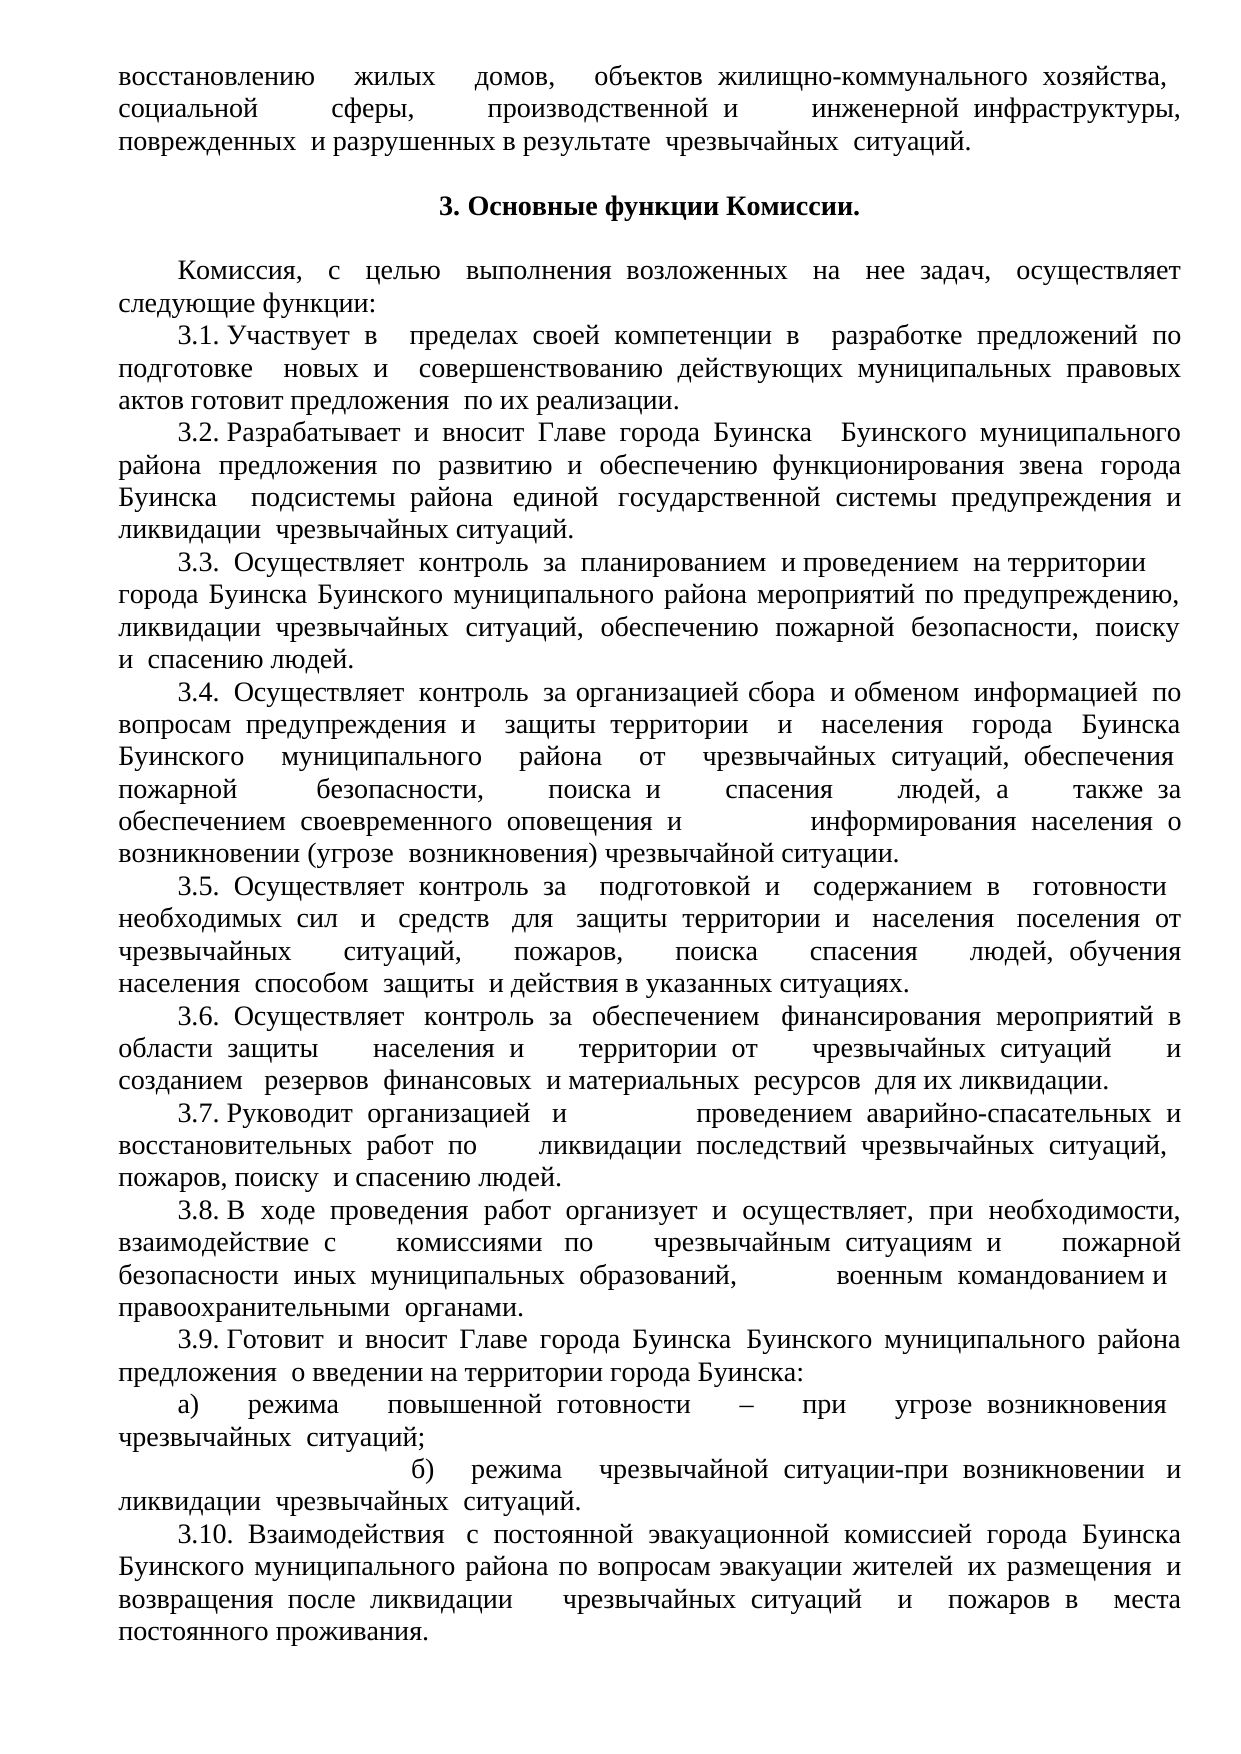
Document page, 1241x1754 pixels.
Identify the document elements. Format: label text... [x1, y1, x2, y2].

text 3.1. Участвует в пределах своей компетенции в разработке предложений по подготовке новых и совершенствованию действующих муниципальных правовых актов готовит предложения по их реализации. [118, 318, 1181, 415]
text 3.8. В ходе проведения работ организует и осуществляет, при необходимости, взаимодействие с комиссиями по чрезвычайным ситуациям и пожарной безопасности иных муниципальных образований, военным командованием и правоохранительными органами. [118, 1193, 1181, 1322]
text Комиссия, с целью выполнения возложенных на нее задач, осуществляет следующие функции: [118, 253, 1181, 318]
text 3.4. Осуществляет контроль за организацией сбора и обменом информацией по вопросам предупреждения и защиты территории и населения города Буинска Буинского муниципального района от чрезвычайных ситуаций, обеспечения пожарной безопасности, поиска и спасения людей, а также за обеспечением своевременного оповещения и информирования населения о возникновении (угрозе возникновения) чрезвычайной ситуации. [118, 674, 1181, 869]
text а) режима повышенной готовности – при угрозе возникновения чрезвычайных ситуаций; [118, 1387, 1181, 1452]
text 3.3. Осуществляет контроль за планированием и проведением на территории [118, 545, 1181, 577]
text 3. Основные функции Комиссии. [118, 189, 1181, 221]
text 3.7. Руководит организацией и проведением аварийно-спасательных и восстановительных работ по ликвидации последствий чрезвычайных ситуаций, пожаров, поиску и спасению людей. [118, 1096, 1181, 1193]
text 3.10. Взаимодействия с постоянной эвакуационной комиссией города Буинска Буинского муниципального района по вопросам эвакуации жителей их размещения и возвращения после ликвидации чрезвычайных ситуаций и пожаров в места постоянного проживания. [118, 1517, 1181, 1646]
text 3.6. Осуществляет контроль за обеспечением финансирования мероприятий в области защиты населения и территории от чрезвычайных ситуаций и созданием резервов финансовых и материальных ресурсов для их ликвидации. [118, 998, 1181, 1096]
text 3.5. Осуществляет контроль за подготовкой и содержанием в готовности необходимых сил и средств для защиты территории и населения поселения от чрезвычайных ситуаций, пожаров, поиска спасения людей, обучения населения способом защиты и действия в указанных ситуациях. [118, 869, 1181, 998]
text 3.9. Готовит и вносит Главе города Буинска Буинского муниципального района предложения о введении на территории города Буинска: [118, 1322, 1181, 1387]
text города Буинска Буинского муниципального района мероприятий по предупреждению, ликвидации чрезвычайных ситуаций, обеспечению пожарной безопасности, поиску и спасению людей. [118, 577, 1181, 674]
text 3.2. Разрабатывает и вносит Главе города Буинска Буинского муниципального района предложения по развитию и обеспечению функционирования звена города Буинска подсистемы района единой государственной системы предупреждения и ликвидации чрезвычайных ситуаций. [118, 415, 1181, 545]
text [118, 59, 1181, 156]
text б) режима чрезвычайной ситуации-при возникновении и ликвидации чрезвычайных ситуаций. [118, 1452, 1181, 1517]
